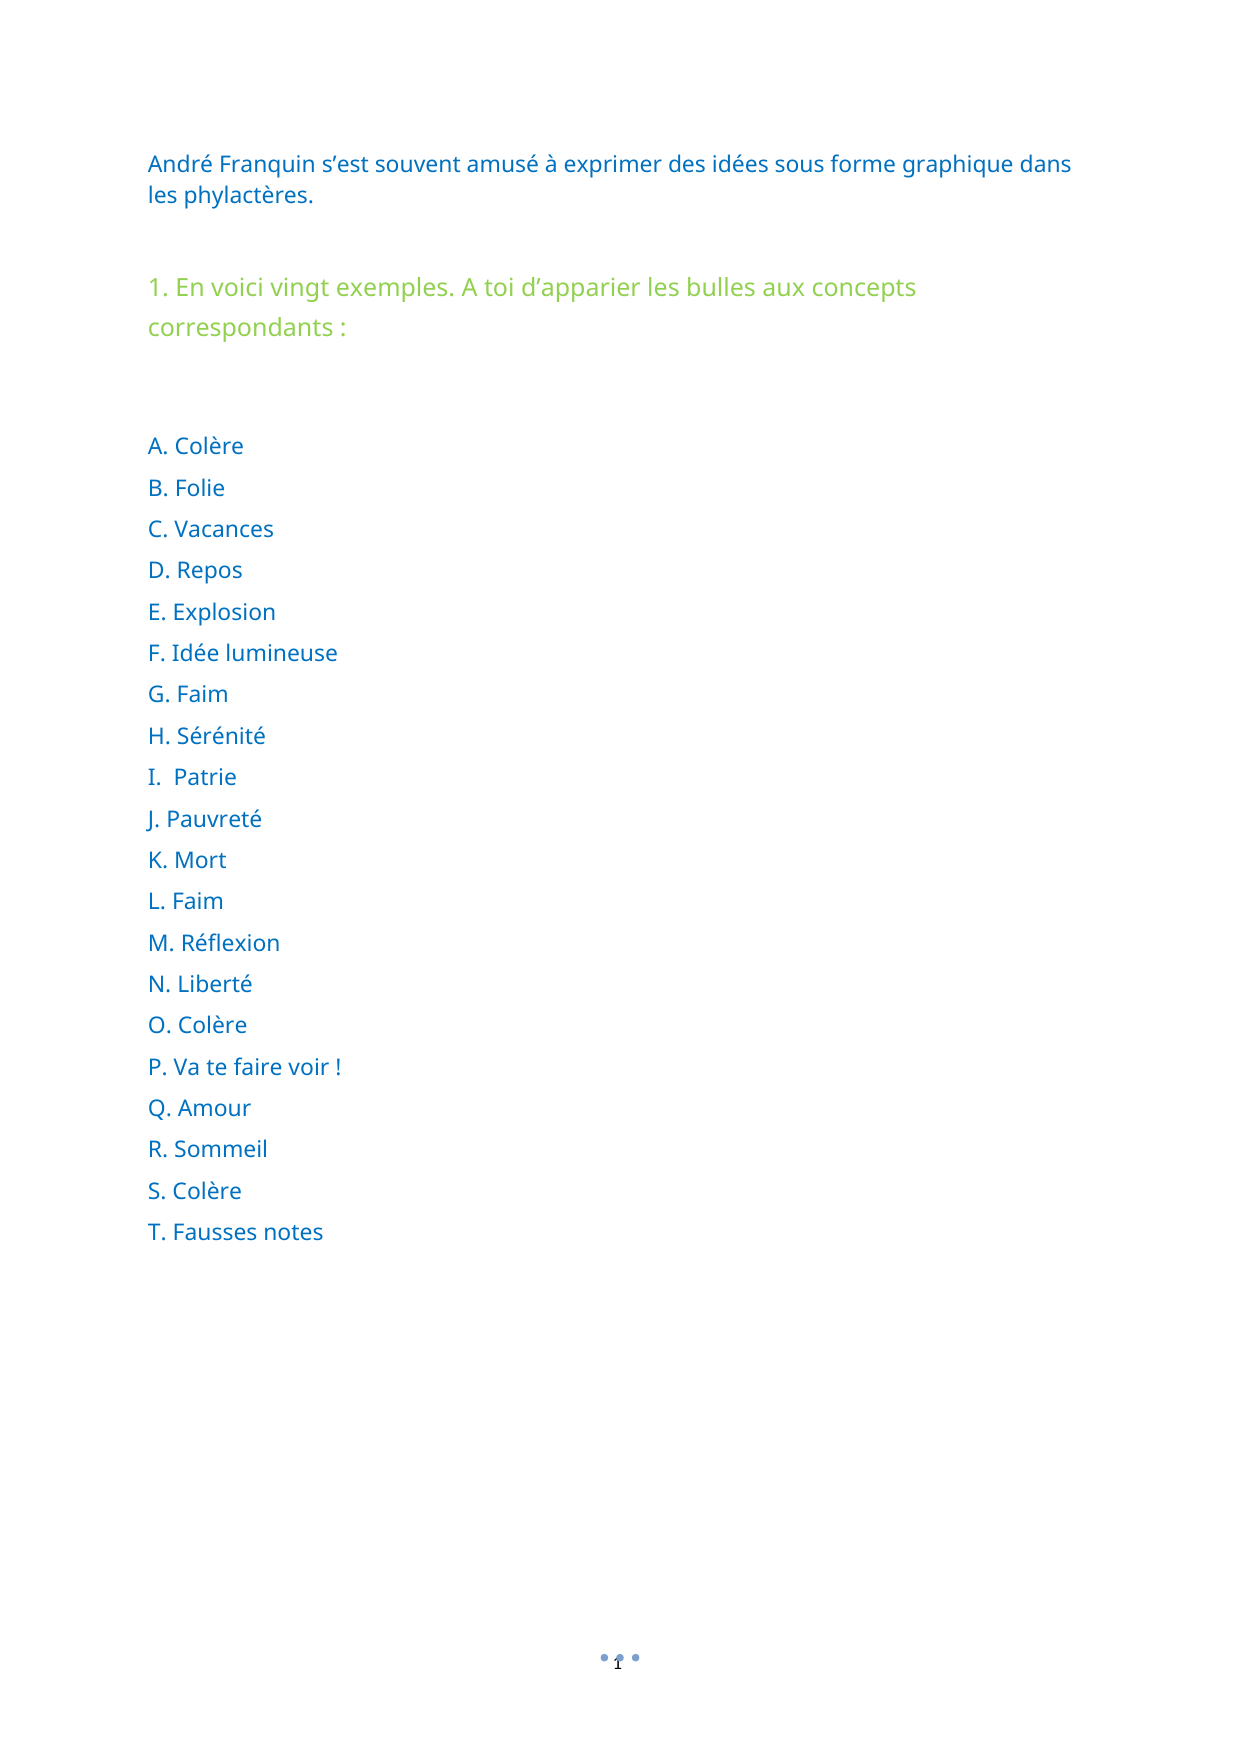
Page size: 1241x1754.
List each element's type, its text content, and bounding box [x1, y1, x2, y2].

table_cell H. Sérénité [137, 720, 633, 760]
table_cell I. Patrie [137, 761, 633, 801]
table_cell B. Folie [137, 472, 633, 512]
text 1. En voici vingt exemples. A toi d’apparier les bulles aux concepts correspondants : [148, 270, 1093, 343]
table_cell C. Vacances [137, 513, 633, 553]
table_cell G. Faim [137, 679, 633, 719]
table_cell F. Idée lumineuse [137, 637, 633, 677]
table_cell M. Réflexion [137, 927, 633, 967]
table_cell S. Colère [137, 1175, 633, 1215]
table_cell D. Repos [137, 554, 633, 595]
table_cell O. Colère [137, 1009, 633, 1049]
table_cell R. Sommeil [137, 1133, 633, 1174]
table_cell L. Faim [137, 885, 633, 926]
table_cell Q. Amour [137, 1092, 633, 1132]
table_cell N. Liberté [137, 968, 633, 1008]
table_cell K. Mort [137, 844, 633, 884]
table_cell P. Va te faire voir ! [137, 1051, 633, 1091]
table_cell T. Fausses notes [137, 1216, 633, 1256]
text André Franquin s’est souvent amusé à exprimer des idées sous forme graphique dans les phylactères. [148, 148, 1093, 210]
table_cell J. Pauvreté [137, 803, 633, 843]
table_cell E. Explosion [137, 596, 633, 636]
table_header A. Colère [137, 430, 633, 471]
